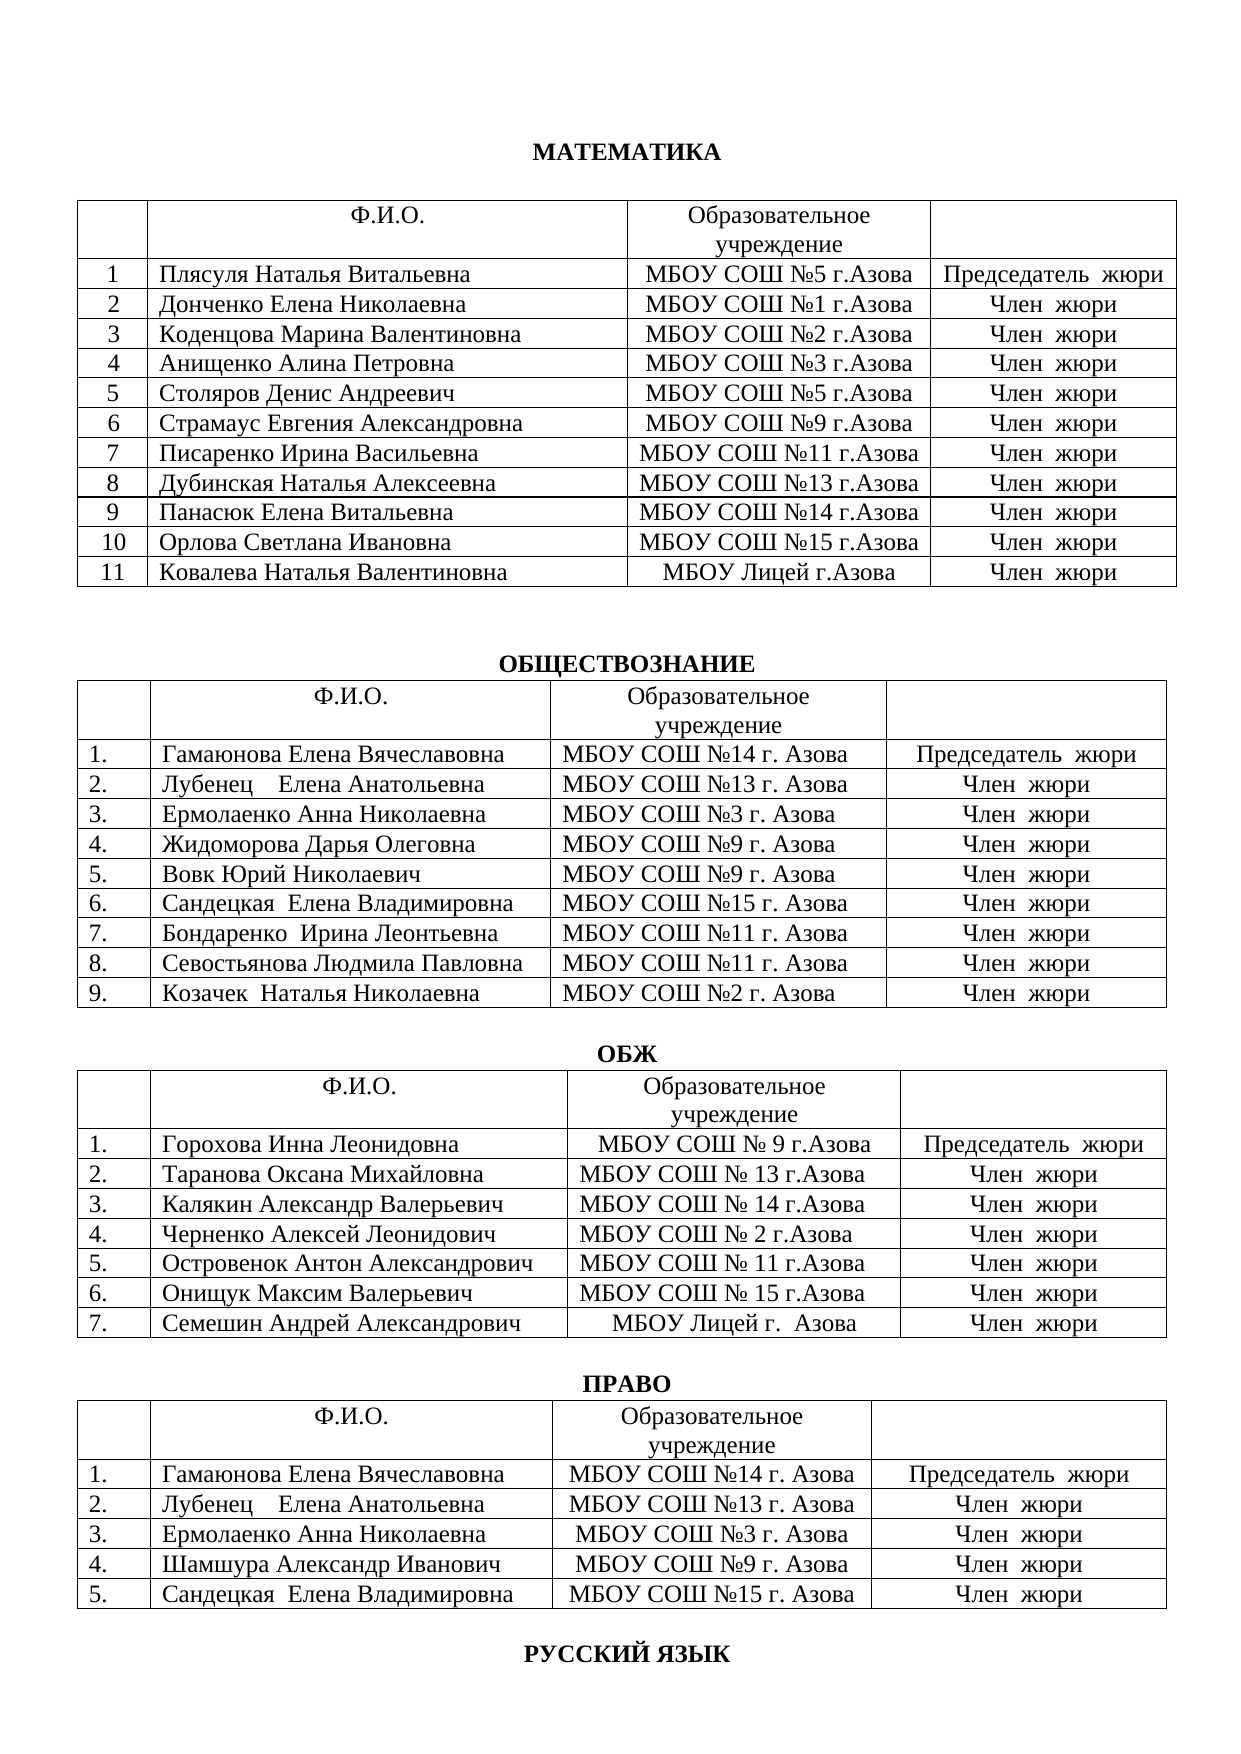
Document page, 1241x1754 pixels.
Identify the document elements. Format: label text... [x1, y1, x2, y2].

table_cell Горохова Инна Леонидовна [151, 1129, 567, 1158]
text МАТЕМАТИКА [89, 137, 1165, 166]
table_cell МБОУ СОШ №2 г. Азова [551, 978, 886, 1007]
table_cell 9 [78, 498, 147, 526]
table_cell [78, 1489, 150, 1518]
table_cell Ковалева Наталья Валентиновна [148, 557, 627, 586]
table_header [887, 681, 1166, 738]
table_cell [78, 799, 150, 828]
table_cell МБОУ СОШ №14 г. Азова [551, 740, 886, 768]
table_cell Козачек Наталья Николаевна [151, 978, 550, 1007]
table_cell Столяров Денис Андреевич [148, 378, 627, 407]
table_cell МБОУ СОШ №15 г.Азова [628, 527, 930, 556]
table_cell МБОУ СОШ № 13 г.Азова [568, 1159, 900, 1188]
table_cell 5 [78, 378, 147, 407]
table_header Образовательное учреждение [553, 1401, 871, 1458]
table_cell Севостьянова Людмила Павловна [151, 948, 550, 977]
table_cell МБОУ СОШ №14 г. Азова [553, 1460, 871, 1488]
table_cell Ермолаенко Анна Николаевна [151, 799, 550, 828]
table_header Ф.И.О. [151, 1071, 567, 1128]
table_cell МБОУ СОШ № 11 г.Азова [568, 1249, 900, 1277]
table_cell Член жюри [887, 829, 1166, 858]
table_cell [78, 1519, 150, 1548]
text ОБЖ [89, 1039, 1165, 1067]
table_cell Председатель жюри [901, 1129, 1166, 1158]
table_cell МБОУ СОШ №3 г. Азова [551, 799, 886, 828]
table_cell Вовк Юрий Николаевич [151, 859, 550, 887]
table_cell Член жюри [901, 1249, 1166, 1277]
table_cell [78, 1579, 150, 1607]
table_cell Член жюри [931, 408, 1176, 437]
table_header [901, 1071, 1166, 1128]
table_cell Член жюри [872, 1579, 1166, 1607]
table_cell 7 [78, 438, 147, 467]
table_cell МБОУ СОШ №13 г. Азова [553, 1489, 871, 1518]
table_header Образовательное учреждение [628, 201, 930, 258]
table_cell МБОУ СОШ №3 г.Азова [628, 349, 930, 377]
table_cell 4 [78, 349, 147, 377]
table_cell Анищенко Алина Петровна [148, 349, 627, 377]
table_cell [78, 1219, 150, 1247]
table_cell МБОУ СОШ №15 г. Азова [553, 1579, 871, 1607]
table_cell 2 [78, 289, 147, 318]
table_cell 11 [78, 557, 147, 586]
table_cell МБОУ СОШ № 9 г.Азова [568, 1129, 900, 1158]
table_cell МБОУ СОШ №5 г.Азова [628, 259, 930, 288]
table_header Ф.И.О. [151, 681, 550, 738]
table_cell Бондаренко Ирина Леонтьевна [151, 918, 550, 947]
table_cell МБОУ СОШ №9 г. Азова [553, 1549, 871, 1578]
table_cell Член жюри [931, 498, 1176, 526]
table_cell Член жюри [931, 468, 1176, 496]
table_cell Член жюри [901, 1159, 1166, 1188]
table_cell 3 [78, 319, 147, 347]
table_cell Член жюри [931, 289, 1176, 318]
table_header [872, 1401, 1166, 1458]
table_cell Донченко Елена Николаевна [148, 289, 627, 318]
table_cell [78, 1308, 150, 1337]
table_cell МБОУ СОШ №11 г. Азова [551, 918, 886, 947]
table_header [78, 1401, 150, 1458]
table_cell [78, 1460, 150, 1488]
table_cell МБОУ СОШ №13 г. Азова [551, 769, 886, 798]
table_cell [78, 859, 150, 887]
table_cell МБОУ Лицей г. Азова [568, 1308, 900, 1337]
table_header [78, 201, 147, 258]
table_cell Член жюри [931, 557, 1176, 586]
table_cell МБОУ СОШ №9 г. Азова [551, 829, 886, 858]
table_cell Член жюри [931, 438, 1176, 467]
table_header Образовательное учреждение [568, 1071, 900, 1128]
text ОБЩЕСТВОЗНАНИЕ [89, 649, 1165, 678]
table_cell [78, 1159, 150, 1188]
table_cell Член жюри [887, 918, 1166, 947]
text РУССКИЙ ЯЗЫК [89, 1639, 1165, 1668]
table_cell Член жюри [901, 1278, 1166, 1307]
table_cell 1 [78, 259, 147, 288]
table_cell МБОУ СОШ №13 г.Азова [628, 468, 930, 496]
table_cell Член жюри [887, 978, 1166, 1007]
table_cell Член жюри [872, 1549, 1166, 1578]
table_cell Член жюри [931, 527, 1176, 556]
table_cell [78, 918, 150, 947]
table_cell МБОУ СОШ №9 г. Азова [551, 859, 886, 887]
table_cell Член жюри [887, 769, 1166, 798]
table_cell 8 [78, 468, 147, 496]
table_cell [78, 829, 150, 858]
table_cell Семешин Андрей Александрович [151, 1308, 567, 1337]
table_cell МБОУ СОШ №11 г.Азова [628, 438, 930, 467]
table_cell Гамаюнова Елена Вячеславовна [151, 1460, 552, 1488]
table_cell Член жюри [931, 319, 1176, 347]
table_cell Панасюк Елена Витальевна [148, 498, 627, 526]
table_cell Калякин Александр Валерьевич [151, 1189, 567, 1218]
table_cell Таранова Оксана Михайловна [151, 1159, 567, 1188]
table_header [78, 681, 150, 738]
table_cell МБОУ Лицей г.Азова [628, 557, 930, 586]
table_cell Член жюри [931, 378, 1176, 407]
table_cell Член жюри [887, 948, 1166, 977]
table_cell Член жюри [887, 859, 1166, 887]
table_cell МБОУ СОШ №14 г.Азова [628, 498, 930, 526]
table_header Ф.И.О. [148, 201, 627, 258]
table_cell [78, 978, 150, 1007]
table_cell Онищук Максим Валерьевич [151, 1278, 567, 1307]
text ПРАВО [89, 1369, 1165, 1398]
table_cell МБОУ СОШ № 2 г.Азова [568, 1219, 900, 1247]
table_cell Член жюри [887, 889, 1166, 917]
table_cell Плясуля Наталья Витальевна [148, 259, 627, 288]
table_cell [78, 1278, 150, 1307]
table_cell Лубенец Елена Анатольевна [151, 1489, 552, 1518]
table_header Ф.И.О. [151, 1401, 552, 1458]
table_cell Председатель жюри [872, 1460, 1166, 1488]
table_cell Сандецкая Елена Владимировна [151, 889, 550, 917]
table_cell МБОУ СОШ №1 г.Азова [628, 289, 930, 318]
table_cell МБОУ СОШ №11 г. Азова [551, 948, 886, 977]
table_cell [78, 1129, 150, 1158]
table_cell Гамаюнова Елена Вячеславовна [151, 740, 550, 768]
table_cell Сандецкая Елена Владимировна [151, 1579, 552, 1607]
table_cell Шамшура Александр Иванович [151, 1549, 552, 1578]
table_header Образовательное учреждение [551, 681, 886, 738]
table_cell Писаренко Ирина Васильевна [148, 438, 627, 467]
table_cell МБОУ СОШ № 15 г.Азова [568, 1278, 900, 1307]
table_cell [78, 1549, 150, 1578]
table_header [931, 201, 1176, 258]
table_cell [78, 948, 150, 977]
table_cell Черненко Алексей Леонидович [151, 1219, 567, 1247]
table_cell 6 [78, 408, 147, 437]
table_cell Член жюри [901, 1308, 1166, 1337]
table_cell [78, 1249, 150, 1277]
table_cell Орлова Светлана Ивановна [148, 527, 627, 556]
table_cell Член жюри [872, 1489, 1166, 1518]
table_cell Жидоморова Дарья Олеговна [151, 829, 550, 858]
table_header [78, 1071, 150, 1128]
table_cell МБОУ СОШ №9 г.Азова [628, 408, 930, 437]
table_cell Председатель жюри [887, 740, 1166, 768]
table_cell [78, 769, 150, 798]
table_cell Страмаус Евгения Александровна [148, 408, 627, 437]
table_cell [78, 1189, 150, 1218]
table_cell Председатель жюри [931, 259, 1176, 288]
table_cell 10 [78, 527, 147, 556]
table_cell Член жюри [872, 1519, 1166, 1548]
table_cell Член жюри [901, 1219, 1166, 1247]
table_cell Островенок Антон Александрович [151, 1249, 567, 1277]
table_cell МБОУ СОШ №15 г. Азова [551, 889, 886, 917]
table_cell [78, 740, 150, 768]
table_cell МБОУ СОШ №5 г.Азова [628, 378, 930, 407]
table_cell Коденцова Марина Валентиновна [148, 319, 627, 347]
table_cell Член жюри [901, 1189, 1166, 1218]
table_cell МБОУ СОШ №3 г. Азова [553, 1519, 871, 1548]
table_cell Дубинская Наталья Алексеевна [148, 468, 627, 496]
table_cell Лубенец Елена Анатольевна [151, 769, 550, 798]
table_cell Член жюри [887, 799, 1166, 828]
table_cell Ермолаенко Анна Николаевна [151, 1519, 552, 1548]
table_cell [78, 889, 150, 917]
table_cell МБОУ СОШ № 14 г.Азова [568, 1189, 900, 1218]
table_cell Член жюри [931, 349, 1176, 377]
table_cell МБОУ СОШ №2 г.Азова [628, 319, 930, 347]
